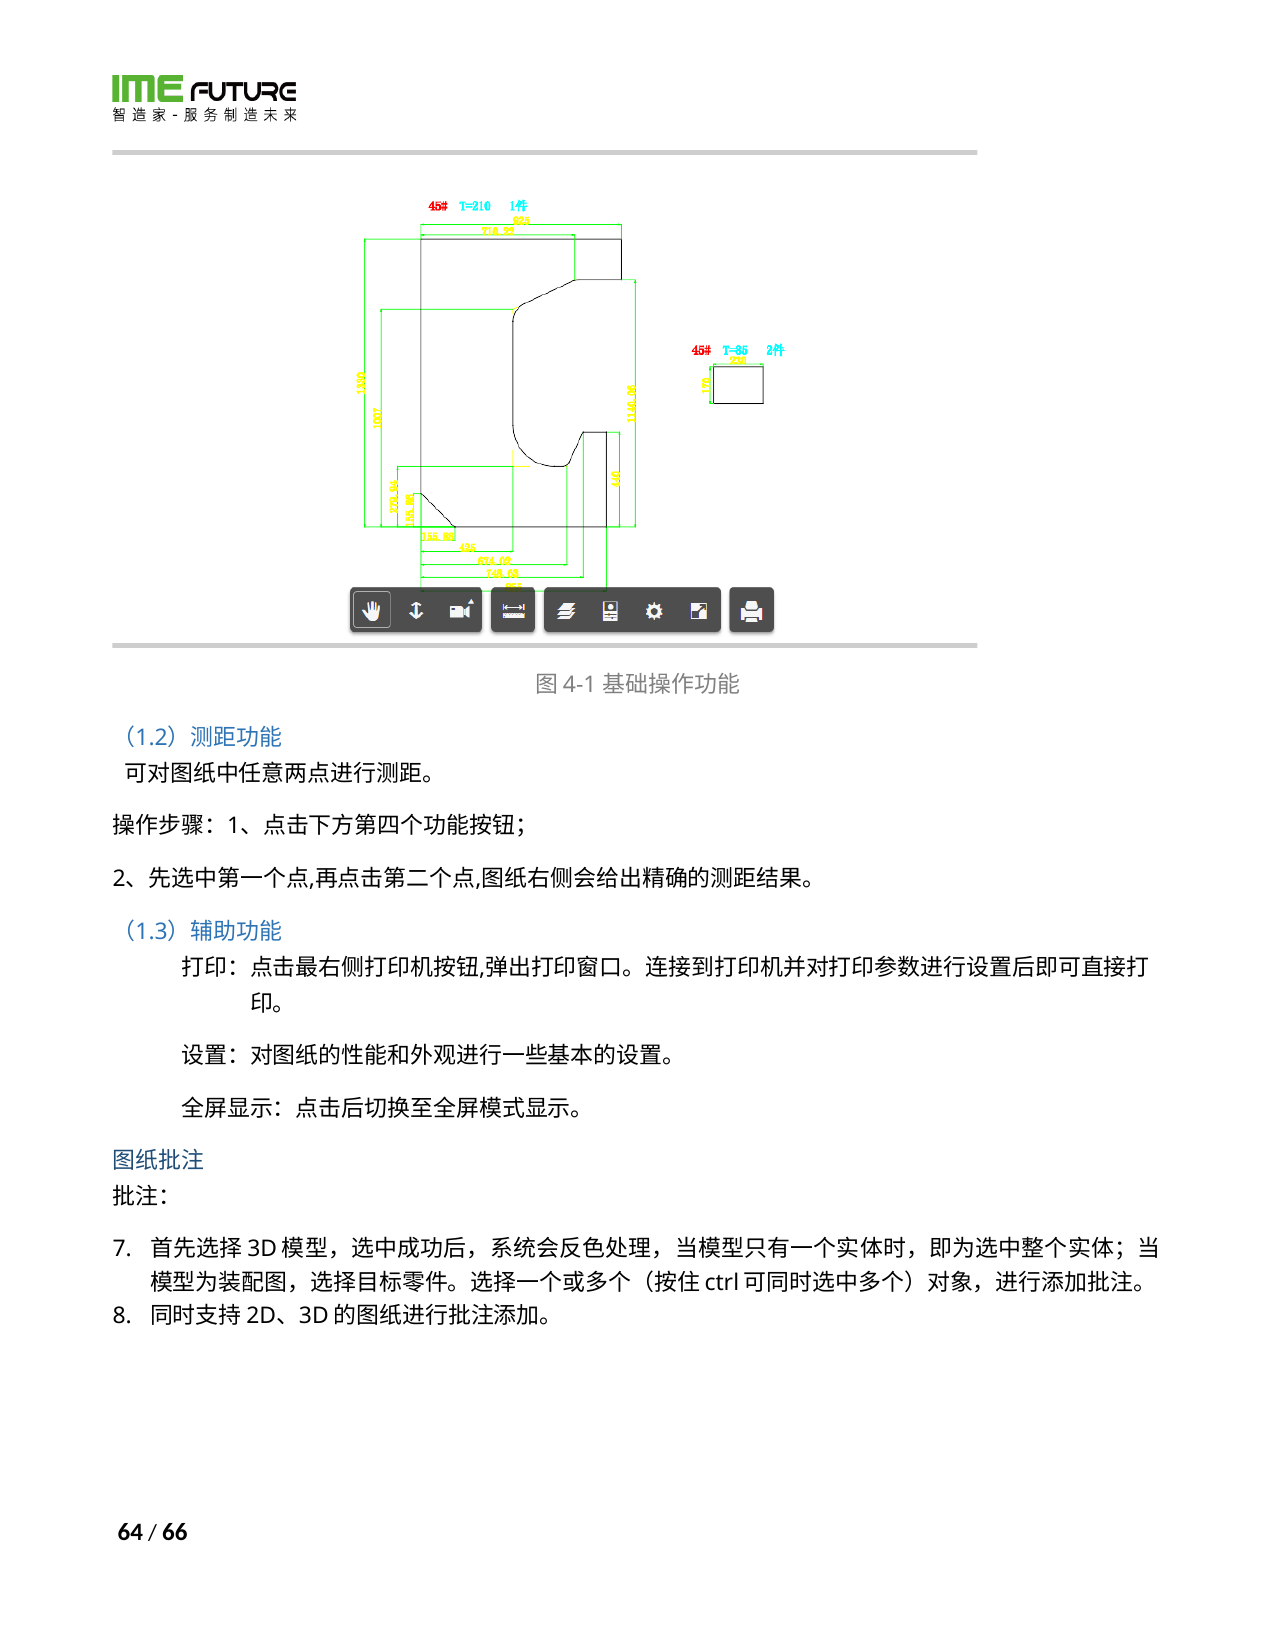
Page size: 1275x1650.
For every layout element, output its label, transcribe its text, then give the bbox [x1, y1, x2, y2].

subtitle 图纸批注 [112, 1142, 1163, 1175]
picture [112, 150, 978, 648]
text 批注： [112, 1178, 1163, 1211]
subtitle （1.2）测距功能 [112, 719, 1163, 752]
list 首先选择3D模型，选中成功后，系统会反色处理，当模型只有一个实体时，即为选中整个实体；当模型为装配图，选择目标零件。选择一个或多个（按住ctrl可同时选中多个）对象，进行添加批注。 [112, 1230, 1163, 1297]
text 全屏显示：点击后切换至全屏模式显示。 [112, 1089, 1163, 1123]
picture [112, 75, 297, 122]
text 2、先选中第一个点,再点击第二个点,图纸右侧会给出精确的测距结果。 [112, 860, 1163, 893]
text 操作步骤：1、点击下方第四个功能按钮； [112, 807, 1163, 841]
list 同时支持2D、3D的图纸进行批注添加。 [112, 1297, 1163, 1330]
text 打印：点击最右侧打印机按钮,弹出打印窗口。连接到打印机并对打印参数进行设置后即可直接打印。 [181, 948, 1163, 1018]
text 设置：对图纸的性能和外观进行一些基本的设置。 [112, 1037, 1163, 1070]
subtitle （1.3）辅助功能 [112, 912, 1163, 946]
text 可对图纸中任意两点进行测距。 [112, 755, 1163, 788]
text 图4-1 基础操作功能 [112, 666, 1163, 699]
